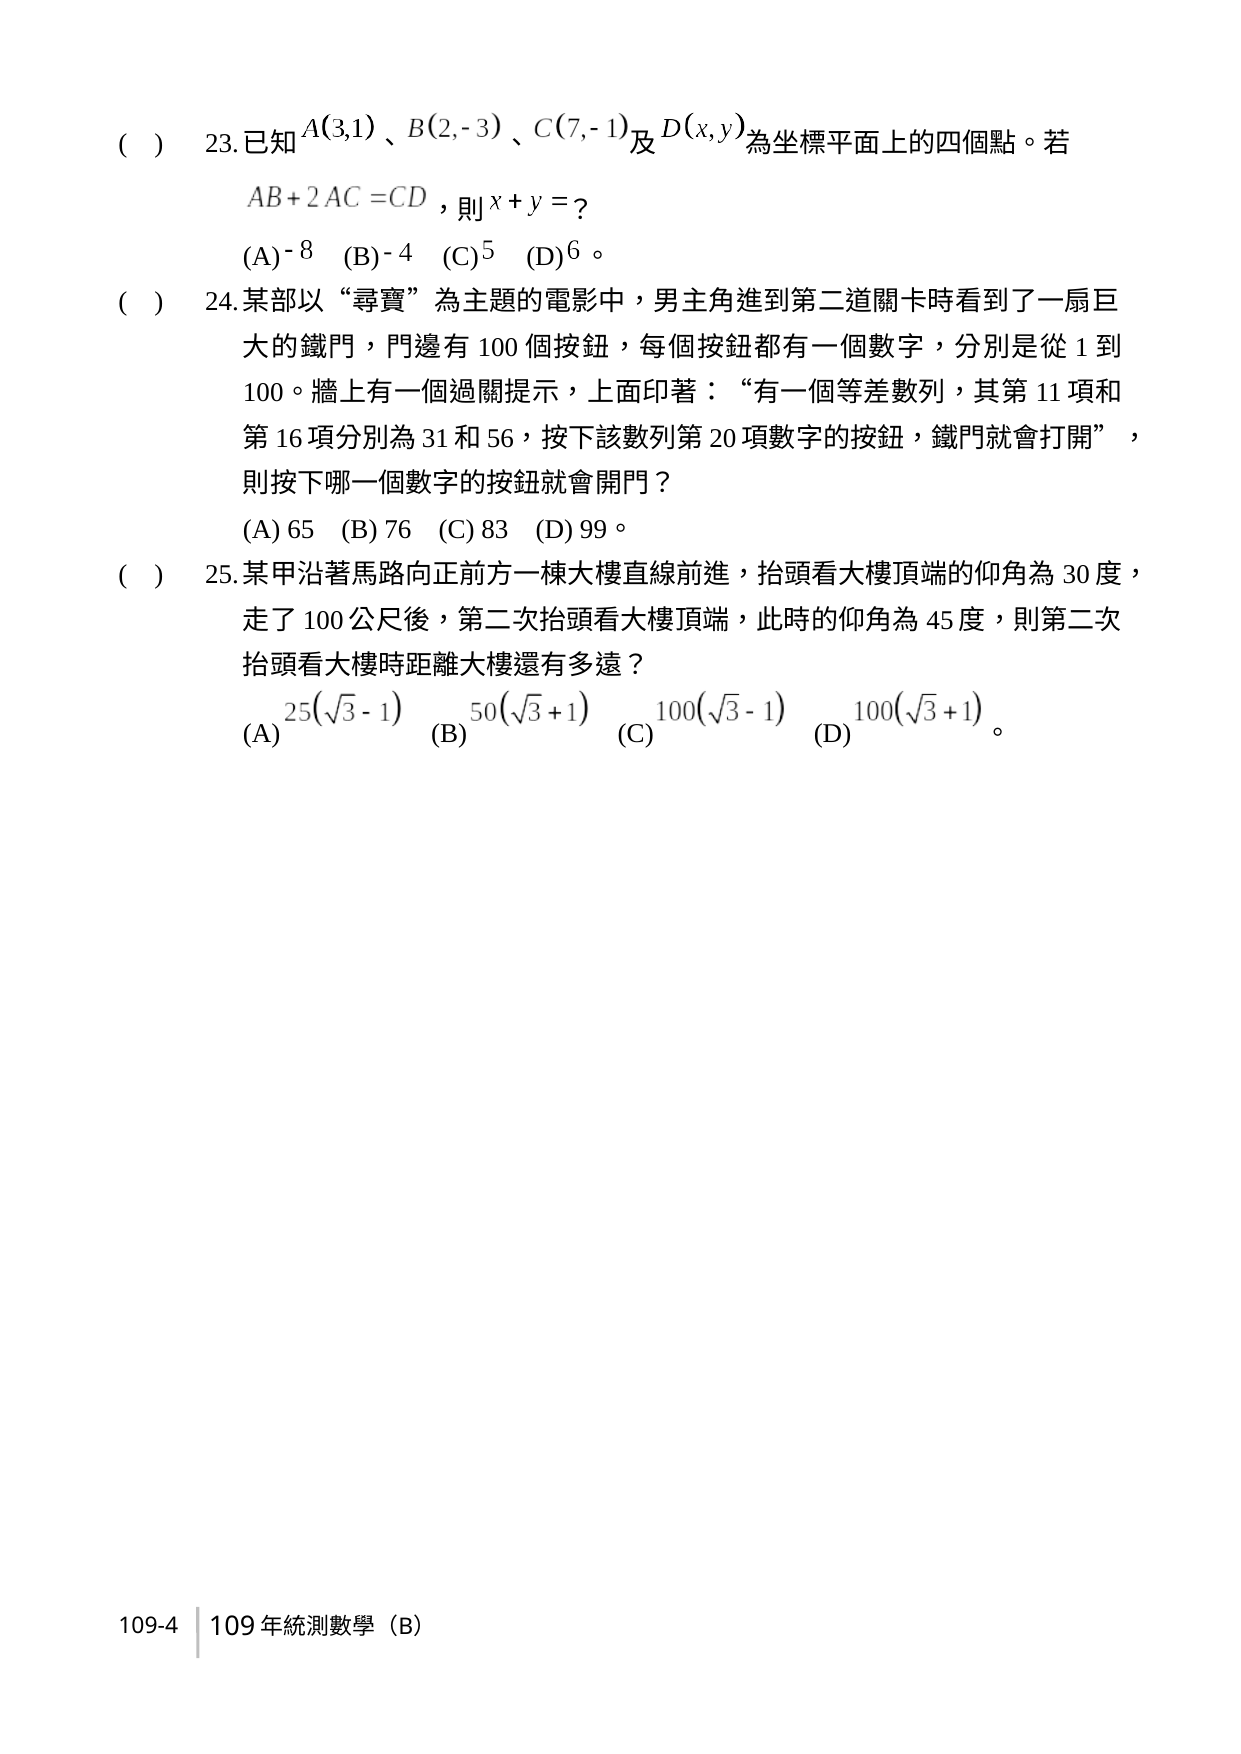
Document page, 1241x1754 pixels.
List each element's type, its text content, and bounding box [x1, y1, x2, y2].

text ( ) 23. 已知、、及為坐標平面上的四個點。若 ，則？ (A) (B) (C) (D)。 [118, 110, 1122, 273]
text ( ) 24. 某部以“尋寶”為主題的電影中，男主角進到第二道關卡時看到了一扇巨大的鐵門，門邊有100個按鈕，每個按鈕都有一個數字，分別是從1到100。牆上有一個過關提示，上面印著：“有一個等差數列，其第11項和第16項分別為31和56，按下該數列第20項數字的按鈕，鐵門就會打開”，則按下哪一個數字的按鈕就會開門？ (A) 65 (B) 76 (C) 83 (D) 99。 [118, 279, 1122, 546]
text ( ) 25. 某甲沿著馬路向正前方一棟大樓直線前進，抬頭看大樓頂端的仰角為30度，走了100公尺後，第二次抬頭看大樓頂端，此時的仰角為45度，則第二次抬頭看大樓時距離大樓還有多遠？ (A) (B) (C) (D)。 [118, 552, 1122, 750]
